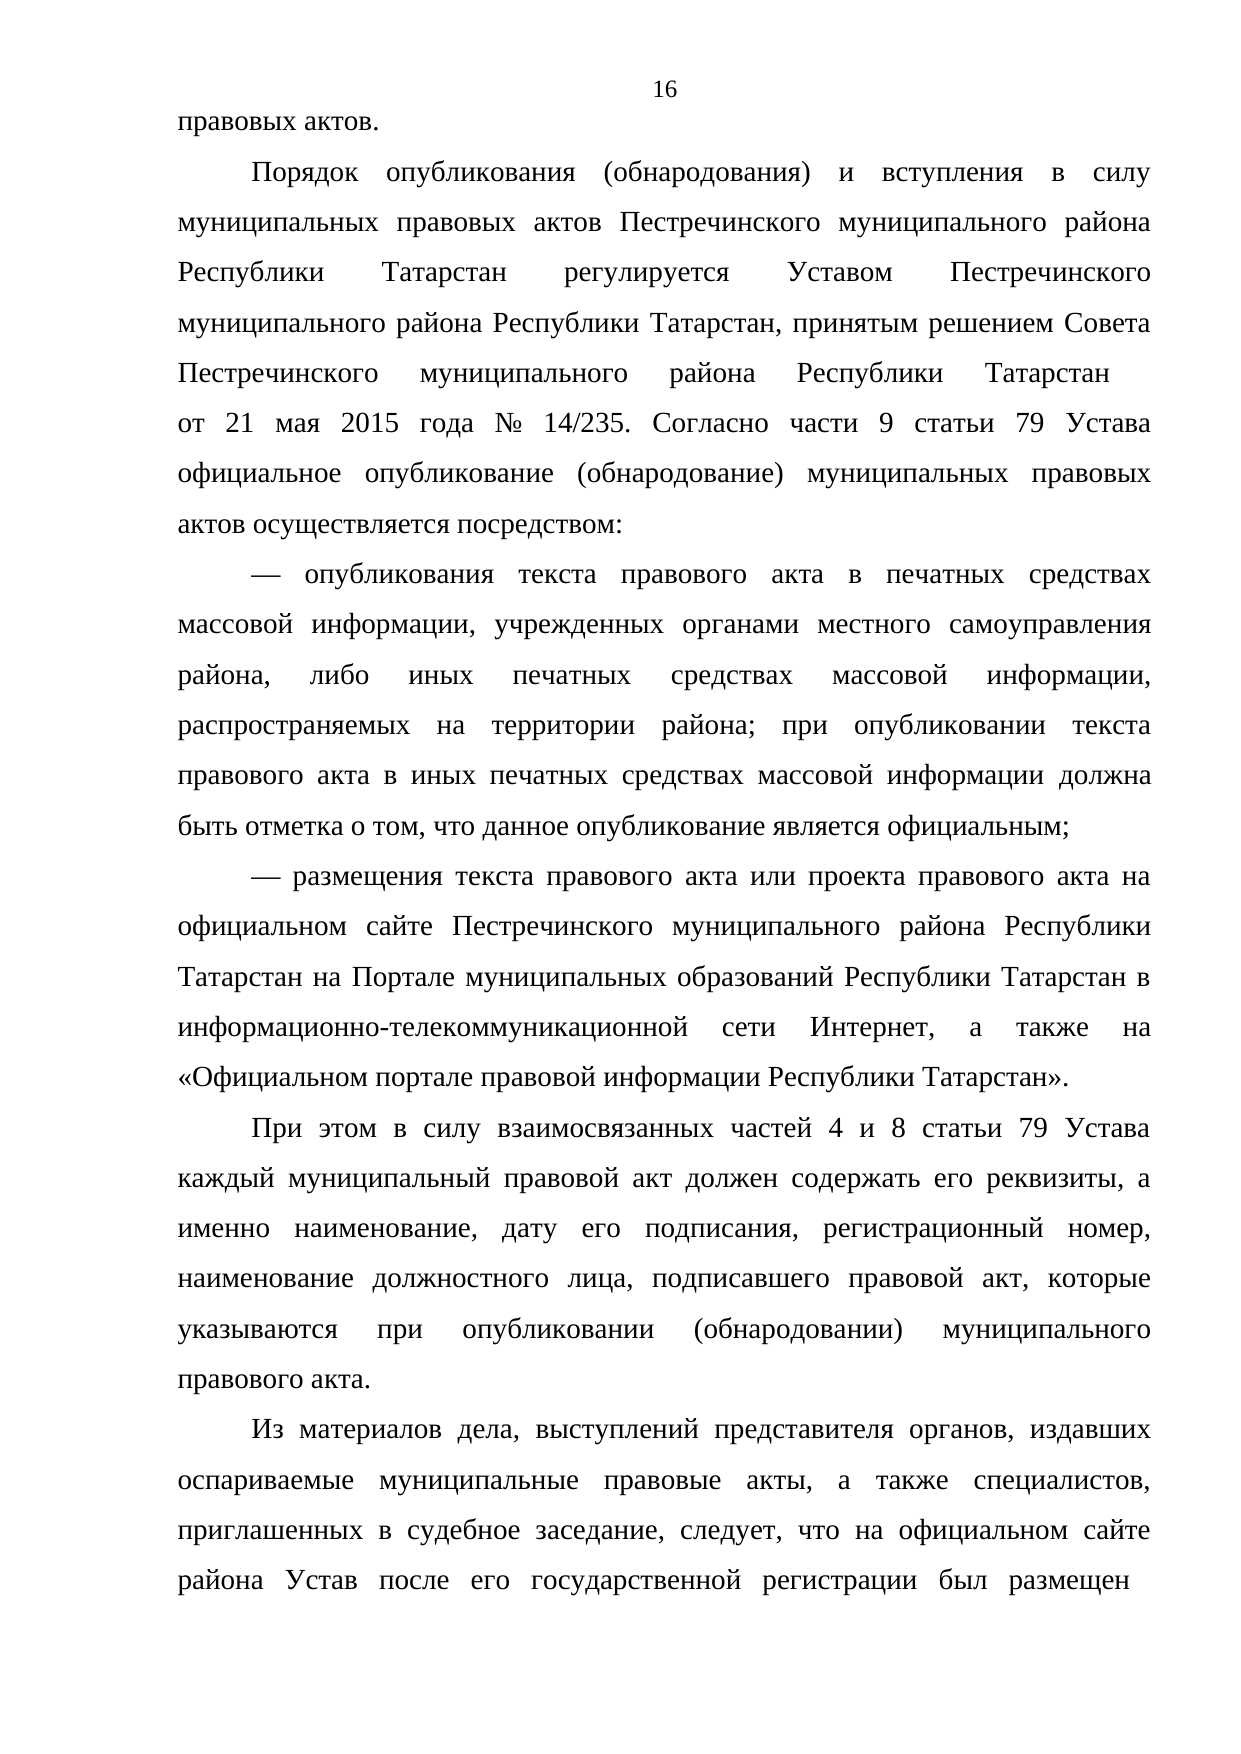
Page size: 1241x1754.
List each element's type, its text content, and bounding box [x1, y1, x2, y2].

text При этом в силу взаимосвязанных частей 4 и 8 статьи 79 Устава каждый муниципальный правовой акт должен содержать его реквизиты, а именно наименование, дату его подписания, регистрационный номер, наименование должностного лица, подписавшего правовой акт, которые указываются при опубликовании (обнародовании) муниципального правового акта. [177, 1110, 1152, 1395]
text — опубликования текста правового акта в печатных средствах массовой информации, учрежденных органами местного самоуправления района, либо иных печатных средствах массовой информации, распространяемых на территории района; при опубликовании текста правового акта в иных печатных средствах массовой информации должна быть отметка о том, что данное опубликование является официальным; [177, 556, 1152, 841]
text Порядок опубликования (обнародования) и вступления в силу муниципальных правовых актов Пестречинского муниципального района Республики Татарстан регулируется Уставом Пестречинского муниципального района Республики Татарстан, принятым решением Совета Пестречинского муниципального района Республики Татарстан от 21 мая 2015 года № 14/235. Согласно части 9 статьи 79 Устава официальное опубликование (обнародование) муниципальных правовых актов осуществляется посредством: [177, 154, 1152, 539]
text — размещения текста правового акта или проекта правового акта на официальном сайте Пестречинского муниципального района Республики Татарстан на Портале муниципальных образований Республики Татарстан в информационно-телекоммуникационной сети Интернет, а также на «Официальном портале правовой информации Республики Татарстан». [177, 858, 1152, 1093]
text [177, 103, 1152, 137]
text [177, 1412, 1152, 1596]
